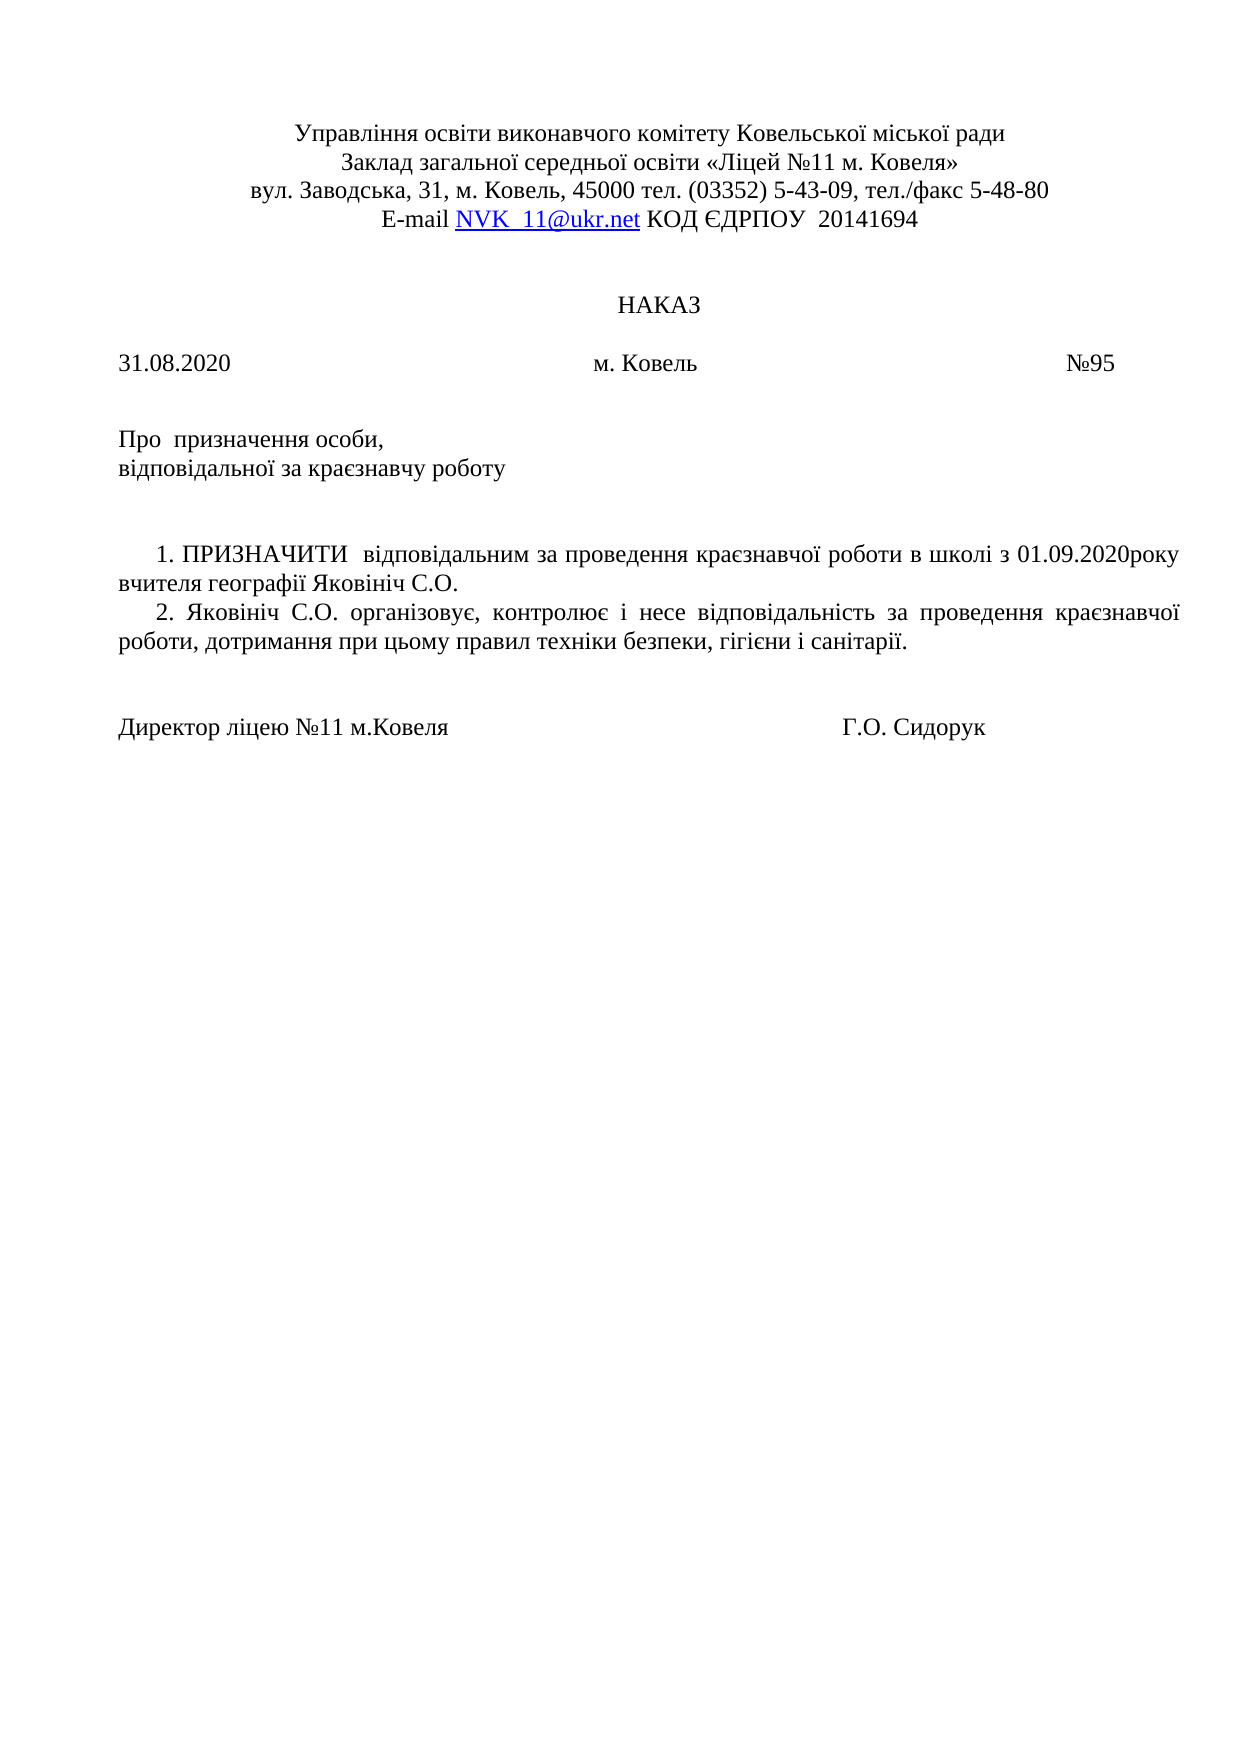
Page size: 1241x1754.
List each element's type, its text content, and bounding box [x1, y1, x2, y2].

text Директор ліцею №11 м.Ковеля Г.О. Сидорук [118, 712, 1181, 741]
text 2. Яковініч С.О. організовує, контролює і несе відповідальність за проведення краєзнавчої роботи, дотримання при цьому правил техніки безпеки, гігієни і санітарії. [118, 597, 1181, 654]
text Заклад загальної середньої освіти «Ліцей №11 м. Ковеля» [118, 147, 1181, 176]
text Про призначення особи, [118, 424, 1181, 453]
text Управління освіти виконавчого комітету Ковельської міської ради [118, 118, 1181, 147]
text 31.08.2020 м. Ковель №95 [118, 348, 1181, 377]
text 1. ПРИЗНАЧИТИ відповідальним за проведення краєзнавчої роботи в школі з 01.09.2020року вчителя географії Яковініч С.О. [118, 539, 1181, 597]
text НАКАЗ [137, 291, 1181, 319]
text E-mail NVK_11@ukr.net КОД ЄДРПОУ 20141694 [118, 204, 1181, 233]
text відповідальної за краєзнавчу роботу [118, 453, 1181, 482]
text вул. Заводська, . Ковель, 45000 тел. (03352) 5-43-09, тел./факс 5-48-80 [118, 176, 1181, 204]
